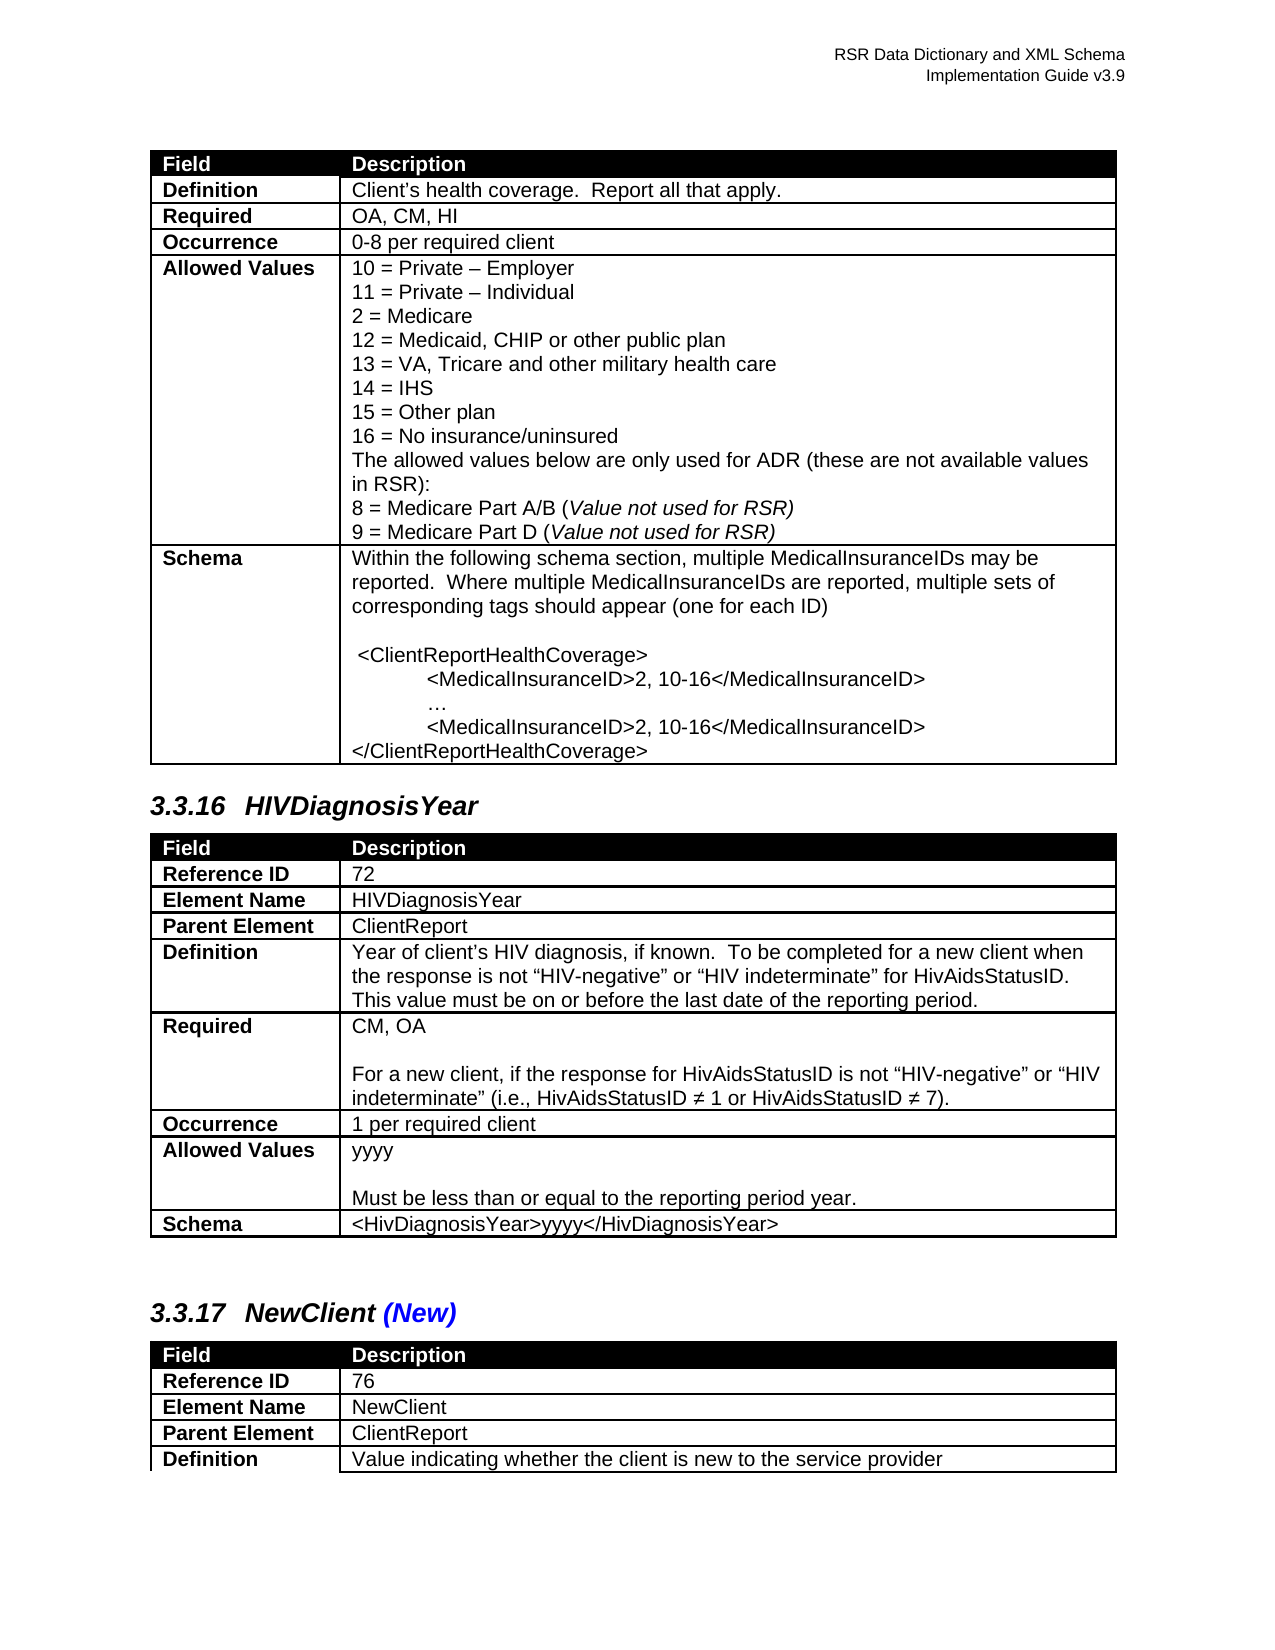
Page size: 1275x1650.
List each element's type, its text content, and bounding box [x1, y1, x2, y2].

table_cell Schema [152, 1211, 339, 1235]
table_cell Year of client’s HIV diagnosis, if known. To be completed for a new client when the response is not “HIV-negative” or “HIV indeterminate” for HivAidsStatusID. This value must be on or before the last date of the reporting period. [341, 940, 1115, 1011]
table_cell Allowed Values [152, 1138, 339, 1209]
table_cell Required [152, 1014, 339, 1109]
table_header Description [341, 152, 1115, 176]
table_cell Reference ID [152, 861, 339, 885]
table_cell ClientReport [341, 914, 1115, 937]
table_header Description [341, 835, 1115, 859]
subtitle HIVDiagnosisYear [150, 789, 1125, 821]
table_cell Definition [152, 1447, 339, 1471]
table_cell 0-8 per required client [341, 230, 1115, 254]
table_cell Value indicating whether the client is new to the service provider [341, 1447, 1115, 1471]
table_cell Schema [152, 546, 339, 762]
table_cell OA, CM, HI [341, 204, 1115, 228]
table_cell Definition [152, 940, 339, 1011]
table_cell yyyy Must be less than or equal to the reporting period year. [341, 1138, 1115, 1209]
table_cell Definition [152, 176, 339, 202]
table_cell CM, OA For a new client, if the response for HivAidsStatusID is not “HIV-negative” or “HIV indeterminate” (i.e., HivAidsStatusID ≠ 1 or HivAidsStatusID ≠ 7). [341, 1014, 1115, 1109]
table_cell Allowed Values [152, 256, 339, 544]
table_cell Within the following schema section, multiple MedicalInsuranceIDs may be reported. Where multiple MedicalInsuranceIDs are reported, multiple sets of corresponding tags should appear (one for each ID) <ClientReportHealthCoverage> <MedicalInsuranceID>2, 10-16</MedicalInsuranceID> … <MedicalInsuranceID>2, 10-16</MedicalInsuranceID> </ClientReportHealthCoverage> [341, 546, 1115, 762]
table_header Field [152, 1343, 339, 1367]
table_cell HIVDiagnosisYear [341, 888, 1115, 911]
table_cell <HivDiagnosisYear>yyyy</HivDiagnosisYear> [341, 1211, 1115, 1235]
table_cell Parent Element [152, 914, 339, 937]
table_cell Required [152, 204, 339, 228]
table_header Field [152, 152, 339, 176]
table_cell Parent Element [152, 1421, 339, 1445]
table_cell Occurrence [152, 230, 339, 254]
table_header Description [341, 1343, 1115, 1367]
table_cell 1 per required client [341, 1111, 1115, 1135]
subtitle NewClient (New) [150, 1297, 1125, 1328]
table_cell 76 [341, 1369, 1115, 1393]
table_cell NewClient [341, 1395, 1115, 1419]
table_cell Element Name [152, 888, 339, 911]
table_header Field [152, 835, 339, 859]
table_cell ClientReport [341, 1421, 1115, 1445]
table_cell Element Name [152, 1395, 339, 1419]
table_cell Reference ID [152, 1369, 339, 1393]
table_cell Client’s health coverage. Report all that apply. [341, 178, 1115, 202]
table_cell Occurrence [152, 1111, 339, 1135]
table_cell 72 [341, 861, 1115, 885]
table_cell 10 = Private – Employer 11 = Private – Individual 2 = Medicare 12 = Medicaid, CHIP or other public plan 13 = VA, Tricare and other military health care 14 = IHS 15 = Other plan 16 = No insurance/uninsured The allowed values below are only used for ADR (these are not available values in RSR): 8 = Medicare Part A/B (Value not used for RSR) 9 = Medicare Part D (Value not used for RSR) [341, 256, 1115, 544]
